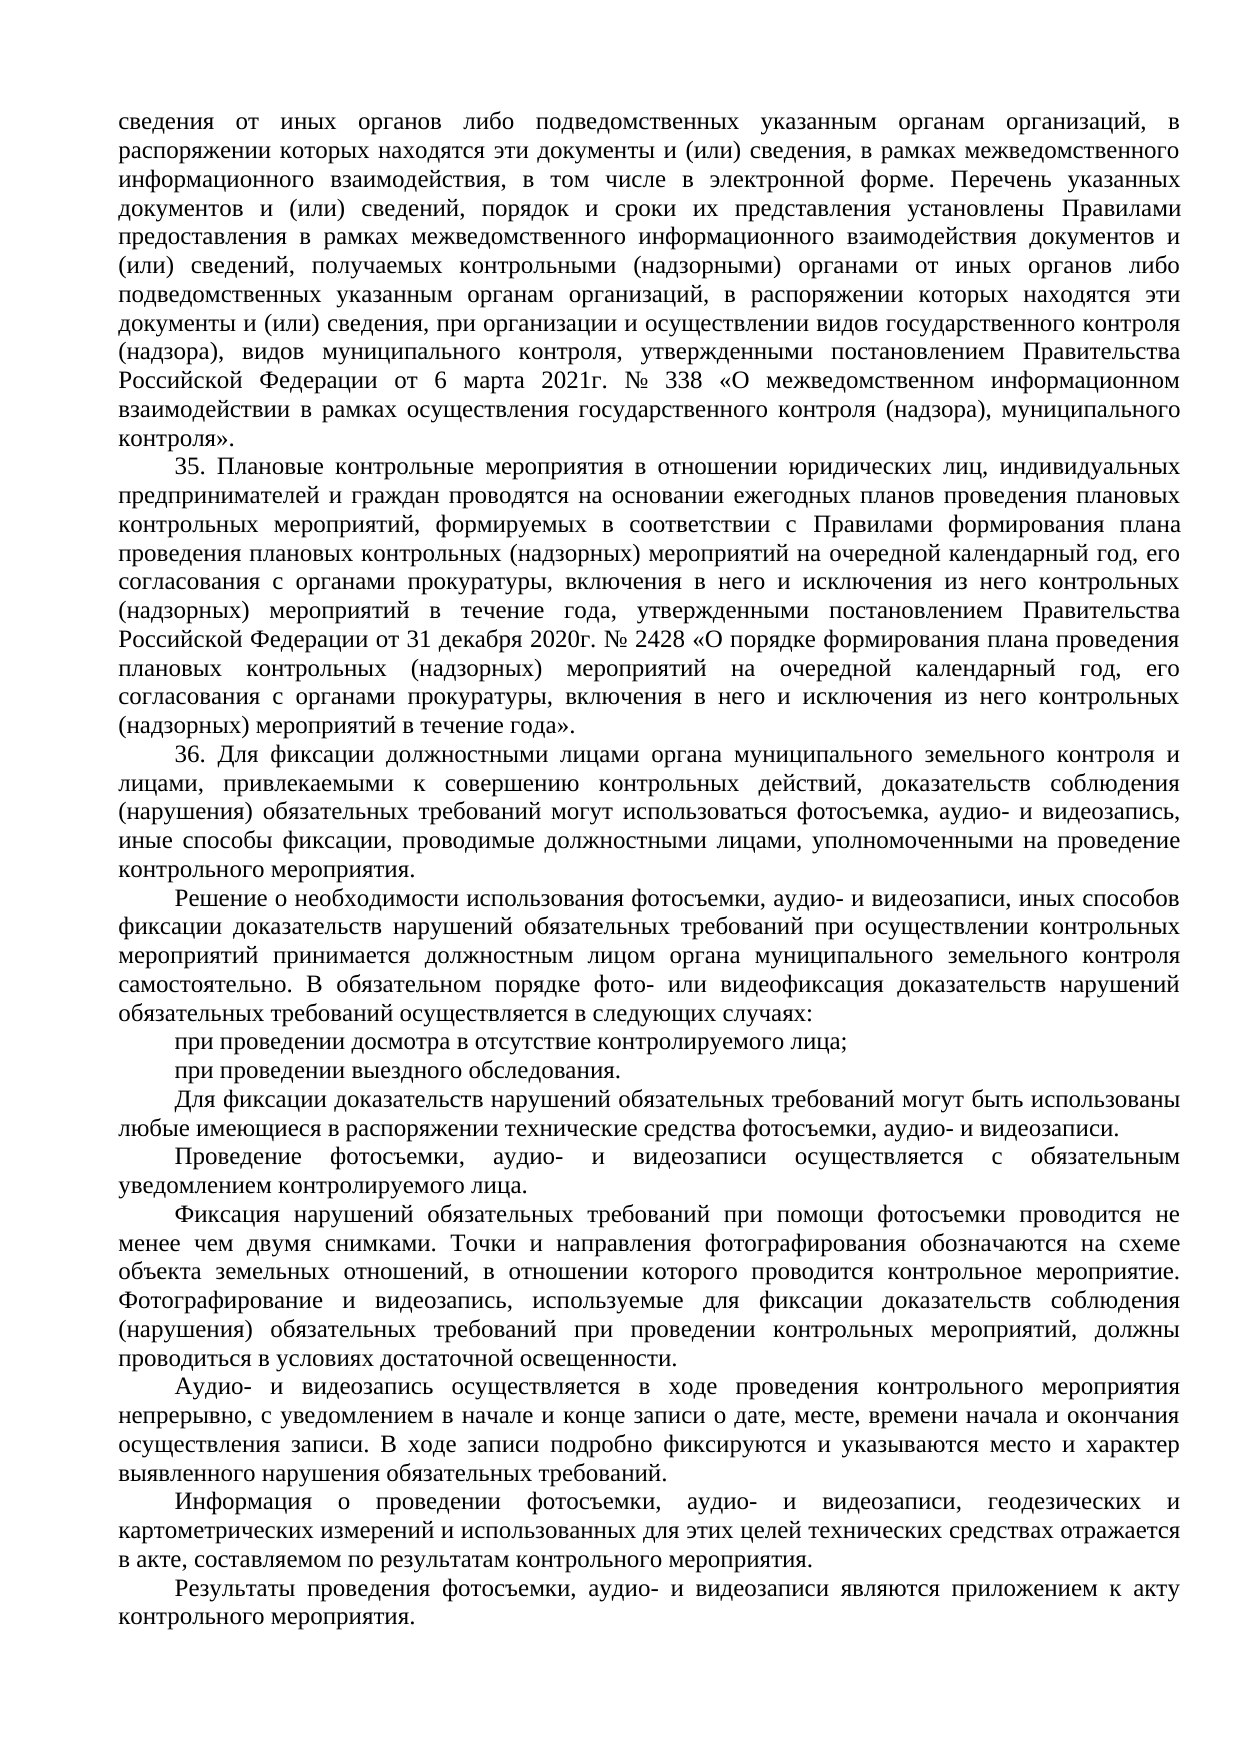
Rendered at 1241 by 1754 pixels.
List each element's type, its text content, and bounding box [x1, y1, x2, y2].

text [118, 106, 1181, 451]
text Проведение фотосъемки, аудио- и видеозаписи осуществляется с обязательным уведомлением контролируемого лица. [118, 1141, 1181, 1199]
text Аудио- и видеозапись осуществляется в ходе проведения контрольного мероприятия непрерывно, с уведомлением в начале и конце записи о дате, месте, времени начала и окончания осуществления записи. В ходе записи подробно фиксируются и указываются место и характер выявленного нарушения обязательных требований. [118, 1371, 1181, 1486]
text Результаты проведения фотосъемки, аудио- и видеозаписи являются приложением к акту контрольного мероприятия. [118, 1573, 1181, 1630]
text Для фиксации доказательств нарушений обязательных требований могут быть использованы любые имеющиеся в распоряжении технические средства фотосъемки, аудио- и видеозаписи. [118, 1084, 1181, 1141]
text Решение о необходимости использования фотосъемки, аудио- и видеозаписи, иных способов фиксации доказательств нарушений обязательных требований при осуществлении контрольных мероприятий принимается должностным лицом органа муниципального земельного контроля самостоятельно. В обязательном порядке фото- или видеофиксация доказательств нарушений обязательных требований осуществляется в следующих случаях: [118, 883, 1181, 1026]
text при проведении досмотра в отсутствие контролируемого лица; [118, 1026, 1181, 1055]
text при проведении выездного обследования. [118, 1055, 1181, 1084]
text Фиксация нарушений обязательных требований при помощи фотосъемки проводится не менее чем двумя снимками. Точки и направления фотографирования обозначаются на схеме объекта земельных отношений, в отношении которого проводится контрольное мероприятие. Фотографирование и видеозапись, используемые для фиксации доказательств соблюдения (нарушения) обязательных требований при проведении контрольных мероприятий, должны проводиться в условиях достаточной освещенности. [118, 1199, 1181, 1371]
text 35. Плановые контрольные мероприятия в отношении юридических лиц, индивидуальных предпринимателей и граждан проводятся на основании ежегодных планов проведения плановых контрольных мероприятий, формируемых в соответствии с Правилами формирования плана проведения плановых контрольных (надзорных) мероприятий на очередной календарный год, его согласования с органами прокуратуры, включения в него и исключения из него контрольных (надзорных) мероприятий в течение года, утвержденными постановлением Правительства Российской Федерации от 31 декабря 2020г. № 2428 «О порядке формирования плана проведения плановых контрольных (надзорных) мероприятий на очередной календарный год, его согласования с органами прокуратуры, включения в него и исключения из него контрольных (надзорных) мероприятий в течение года». [118, 451, 1181, 739]
text 36. Для фиксации должностными лицами органа муниципального земельного контроля и лицами, привлекаемыми к совершению контрольных действий, доказательств соблюдения (нарушения) обязательных требований могут использоваться фотосъемка, аудио- и видеозапись, иные способы фиксации, проводимые должностными лицами, уполномоченными на проведение контрольного мероприятия. [118, 739, 1181, 883]
text Информация о проведении фотосъемки, аудио- и видеозаписи, геодезических и картометрических измерений и использованных для этих целей технических средствах отражается в акте, составляемом по результатам контрольного мероприятия. [118, 1486, 1181, 1573]
